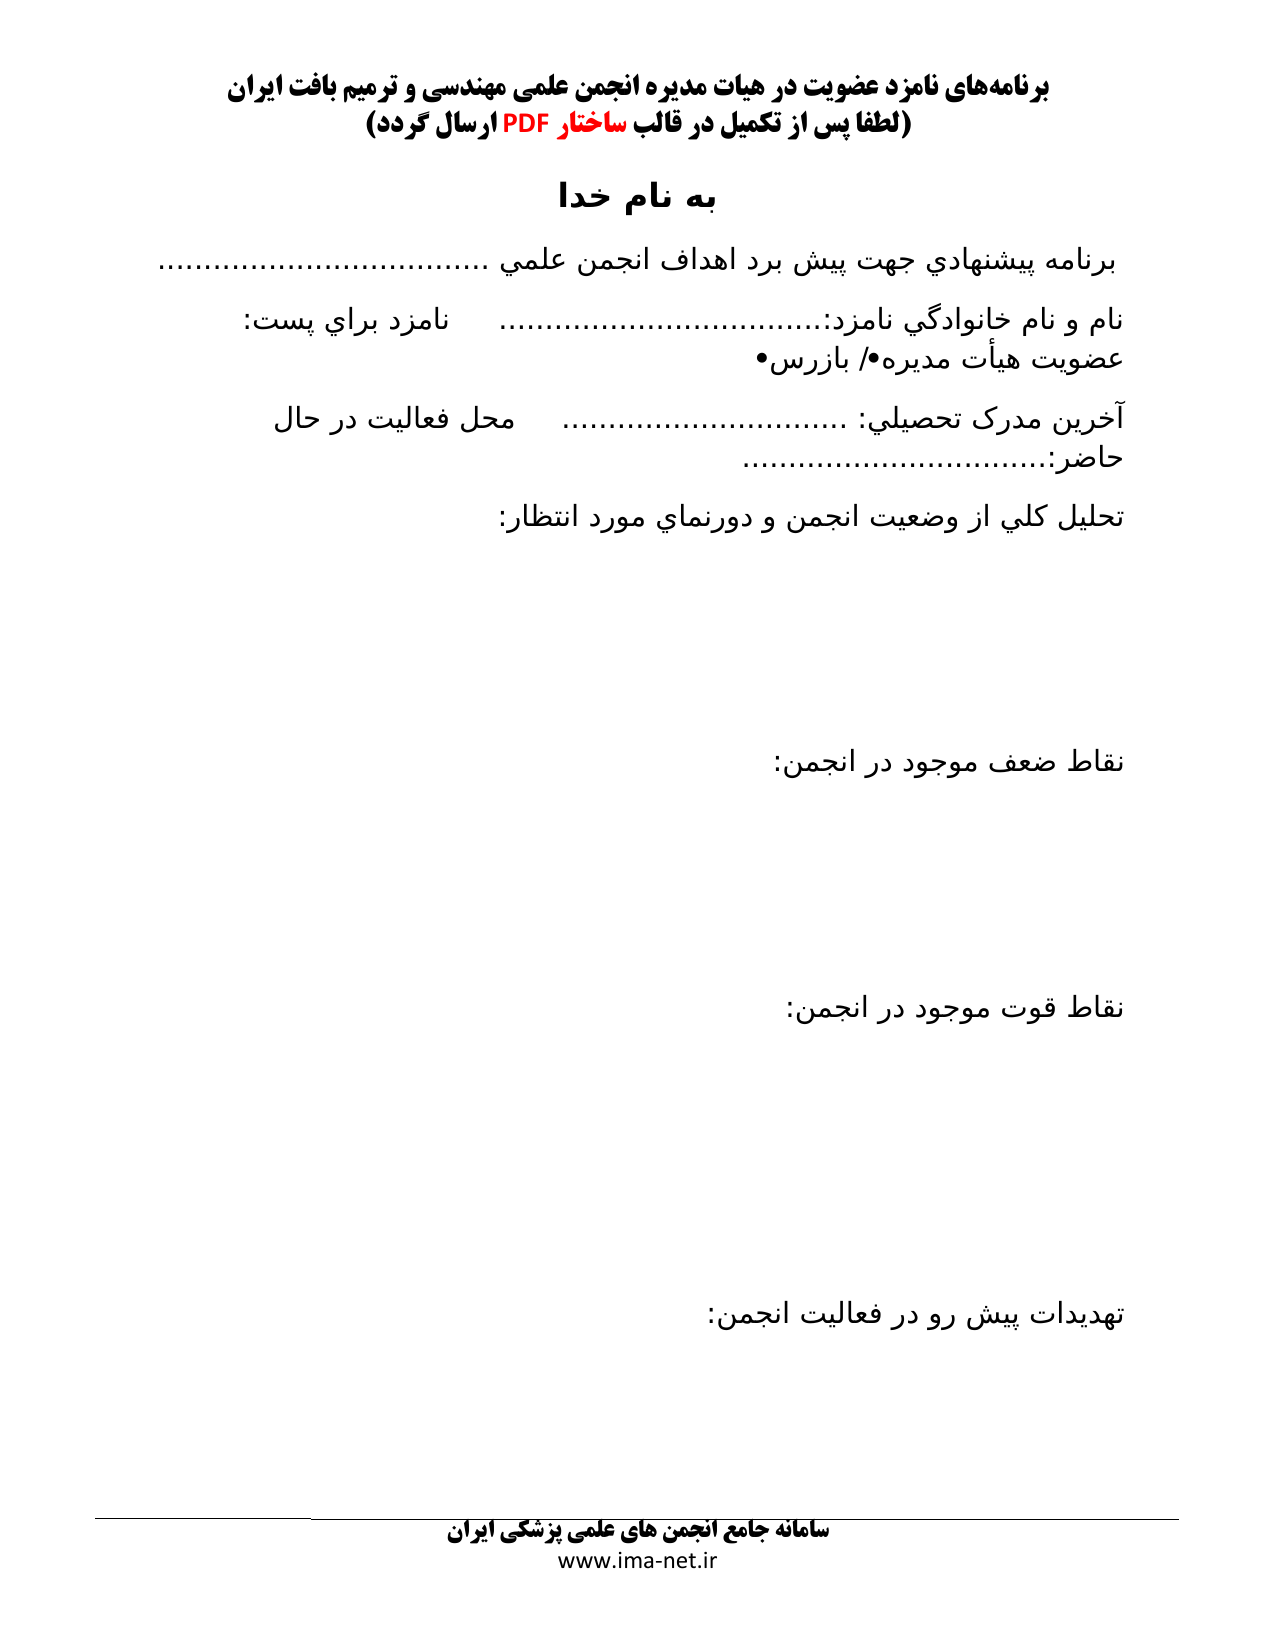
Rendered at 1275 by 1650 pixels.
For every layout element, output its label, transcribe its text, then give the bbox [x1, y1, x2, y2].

text نقاط ضعف موجود در انجمن: [150, 745, 1125, 779]
text آخرين مدرک تحصيلي: ............................... محل فعاليت در حال حاضر:................................. [150, 401, 1125, 474]
text به نام خدا [150, 177, 1125, 216]
text نام و نام خانوادگي نامزد:................................... نامزد براي پست: عضويت هيأت مديره/ بازرس [150, 302, 1125, 375]
text تحليل کلي از وضعيت انجمن و دورنماي مورد انتظار: [150, 500, 1125, 534]
text برنامه پيشنهادي جهت پيش برد اهداف انجمن علمي .................................... [150, 242, 1125, 276]
text تهديدات پيش رو در فعاليت انجمن: [150, 1297, 1125, 1331]
text نقاط قوت موجود در انجمن: [150, 990, 1125, 1024]
